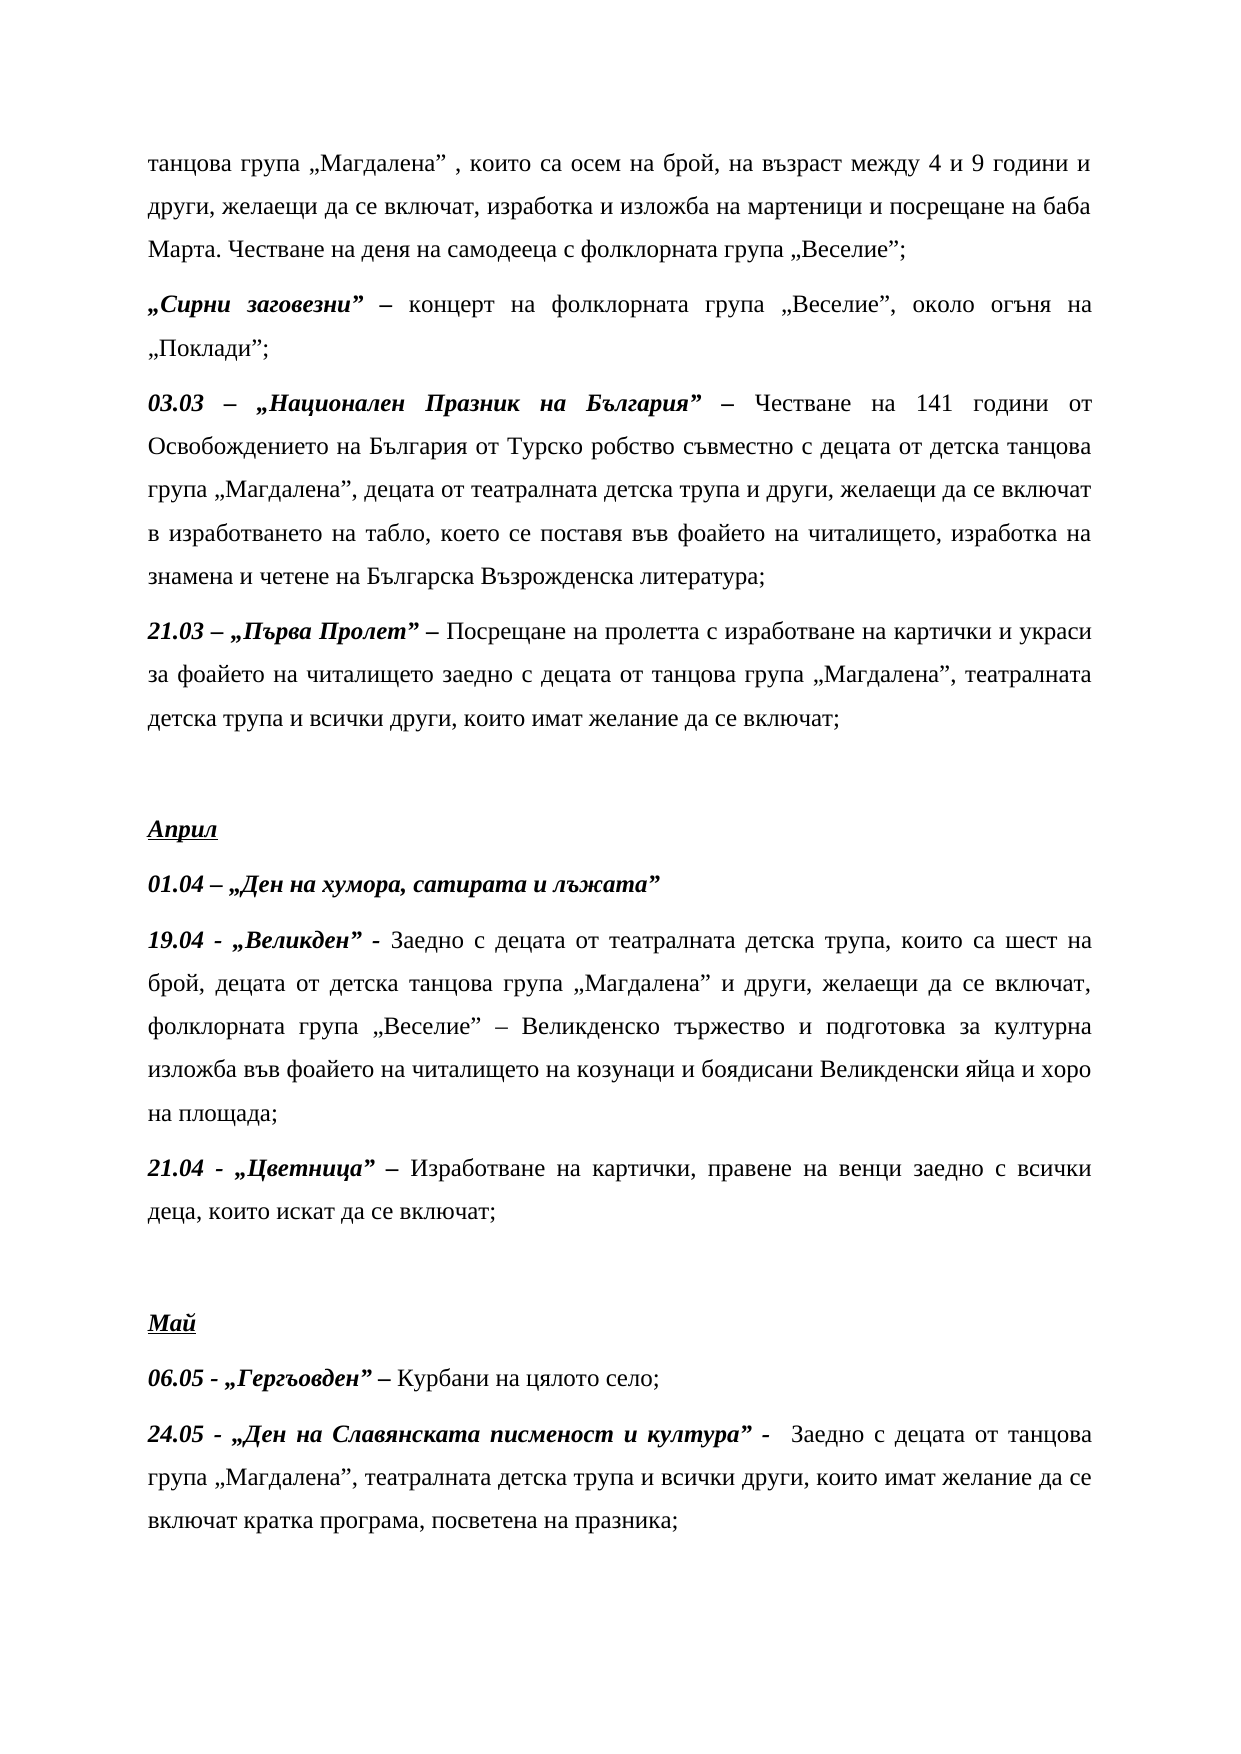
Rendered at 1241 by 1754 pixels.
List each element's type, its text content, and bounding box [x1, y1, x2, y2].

text 21.03 – „Първа Пролет” – Посрещане на пролетта с изработване на картички и украси за фоайето на читалището заедно с децата от танцова група „Магдалена”, театралната детска трупа и всички други, които имат желание да се включат; [148, 616, 1093, 731]
text 19.04 - „Великден” - Заедно с децата от театралната детска трупа, които са шест на брой, децата от детска танцова група „Магдалена” и други, желаещи да се включат, фолклорната група „Веселие” – Великденско тържество и подготовка за културна изложба във фоайето на читалището на козунаци и боядисани Великденски яйца и хоро на площада; [148, 925, 1093, 1126]
text 01.04 – „Ден на хумора, сатирата и лъжата” [148, 869, 1093, 898]
text 03.03 – „Национален Празник на България” – Честване на 141 години от Освобождението на България от Турско робство съвместно с децата от детска танцова група „Магдалена”, децата от театралната детска трупа и други, желаещи да се включат в изработването на табло, което се поставя във фоайето на читалището, изработка на знамена и четене на Българска Възрожденска литература; [148, 388, 1093, 589]
text 21.04 - „Цветница” – Изработване на картички, правене на венци заедно с всички деца, които искат да се включат; [148, 1153, 1093, 1225]
text 06.05 - „Гергъовден” – Курбани на цялото село; [148, 1363, 1093, 1392]
text Април [148, 814, 1093, 843]
text „Сирни заговезни” – концерт на фолклорната група „Веселие”, около огъня на „Поклади”; [148, 289, 1093, 361]
text Май [148, 1308, 1093, 1336]
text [148, 148, 1093, 263]
text 24.05 - „Ден на Славянската писменост и култура” - Заедно с децата от танцова група „Магдалена”, театралната детска трупа и всички други, които имат желание да се включат кратка програма, посветена на празника; [148, 1419, 1093, 1534]
